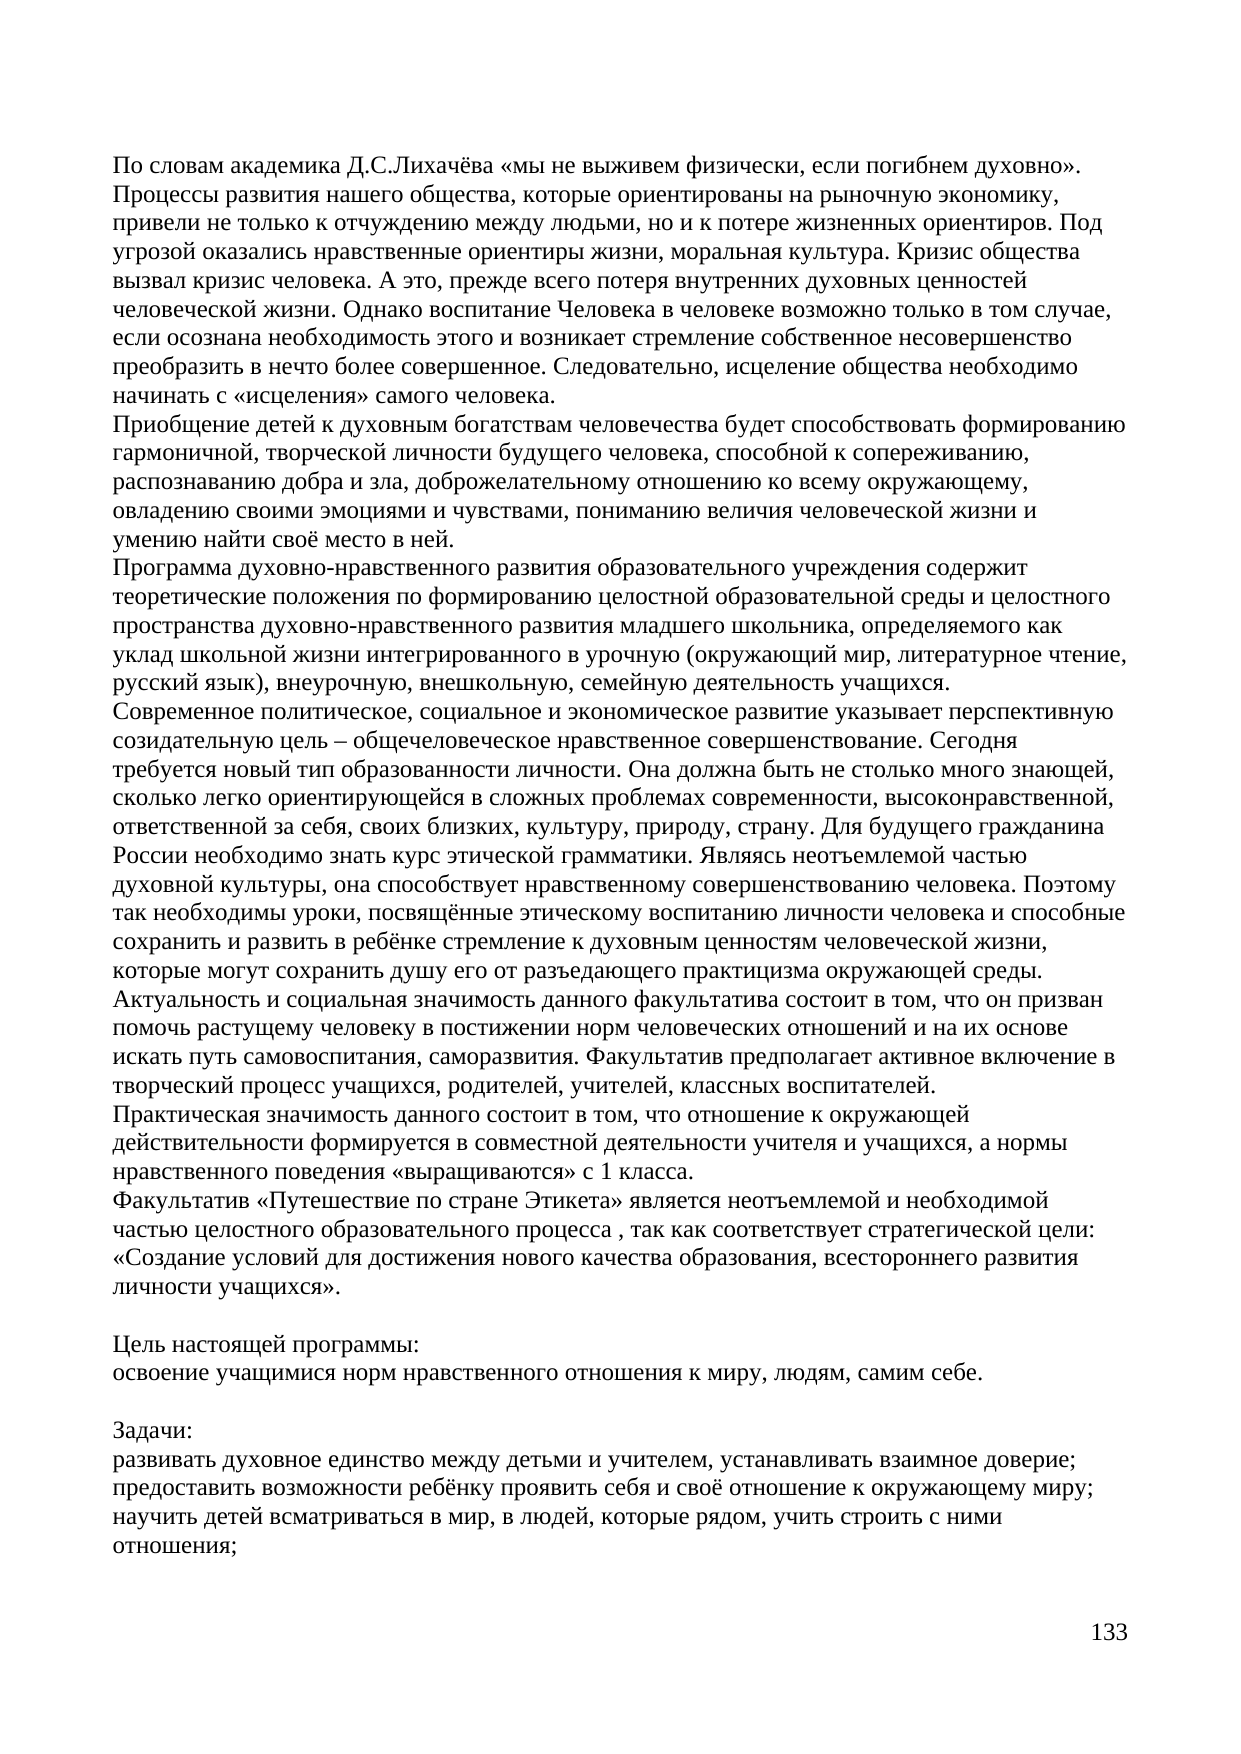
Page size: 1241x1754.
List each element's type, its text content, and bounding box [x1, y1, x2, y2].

text Программа духовно-нравственного развития образовательного учреждения содержит теоретические положения по формированию целостной образовательной среды и целостного пространства духовно-нравственного развития младшего школьника, определяемого как уклад школьной жизни интегрированного в урочную (окружающий мир, литературное чтение, русский язык), внеурочную, внешкольную, семейную деятельность учащихся. [112, 552, 1128, 696]
text Практическая значимость данного состоит в том, что отношение к окружающей действительности формируется в совместной деятельности учителя и учащихся, а нормы нравственного поведения «выращиваются» с 1 класса. [112, 1099, 1128, 1185]
text развивать духовное единство между детьми и учителем, устанавливать взаимное доверие; [112, 1444, 1128, 1472]
text Факультатив «Путешествие по стране Этикета» является неотъемлемой и необходимой частью целостного образовательного процесса , так как соответствует стратегической цели: «Создание условий для достижения нового качества образования, всестороннего развития личности учащихся». [112, 1185, 1128, 1300]
text Задачи: [112, 1415, 1128, 1444]
text научить детей всматриваться в мир, в людей, которые рядом, учить строить с ними отношения; [112, 1501, 1128, 1559]
text Цель настоящей программы: [112, 1329, 1128, 1357]
text предоставить возможности ребёнку проявить себя и своё отношение к окружающему миру; [112, 1472, 1128, 1501]
text По словам академика Д.С.Лихачёва «мы не выживем физически, если погибнем духовно». Процессы развития нашего общества, которые ориентированы на рыночную экономику, привели не только к отчуждению между людьми, но и к потере жизненных ориентиров. Под угрозой оказались нравственные ориентиры жизни, моральная культура. Кризис общества вызвал кризис человека. А это, прежде всего потеря внутренних духовных ценностей человеческой жизни. Однако воспитание Человека в человеке возможно только в том случае, если осознана необходимость этого и возникает стремление собственное несовершенство преобразить в нечто более совершенное. Следовательно, исцеление общества необходимо начинать с «исцеления» самого человека. [112, 150, 1128, 409]
text Актуальность и социальная значимость данного факультатива состоит в том, что он призван помочь растущему человеку в постижении норм человеческих отношений и на их основе искать путь самовоспитания, саморазвития. Факультатив предполагает активное включение в творческий процесс учащихся, родителей, учителей, классных воспитателей. [112, 984, 1128, 1099]
text освоение учащимися норм нравственного отношения к миру, людям, самим себе. [112, 1357, 1128, 1386]
text Приобщение детей к духовным богатствам человечества будет способствовать формированию гармоничной, творческой личности будущего человека, способной к сопереживанию, распознаванию добра и зла, доброжелательному отношению ко всему окружающему, овладению своими эмоциями и чувствами, пониманию величия человеческой жизни и умению найти своё место в ней. [112, 409, 1128, 552]
text Современное политическое, социальное и экономическое развитие указывает перспективную созидательную цель – общечеловеческое нравственное совершенствование. Сегодня требуется новый тип образованности личности. Она должна быть не столько много знающей, сколько легко ориентирующейся в сложных проблемах современности, высоконравственной, ответственной за себя, своих близких, культуру, природу, страну. Для будущего гражданина России необходимо знать курс этической грамматики. Являясь неотъемлемой частью духовной культуры, она способствует нравственному совершенствованию человека. Поэтому так необходимы уроки, посвящённые этическому воспитанию личности человека и способные сохранить и развить в ребёнке стремление к духовным ценностям человеческой жизни, которые могут сохранить душу его от разъедающего практицизма окружающей среды. [112, 696, 1128, 984]
